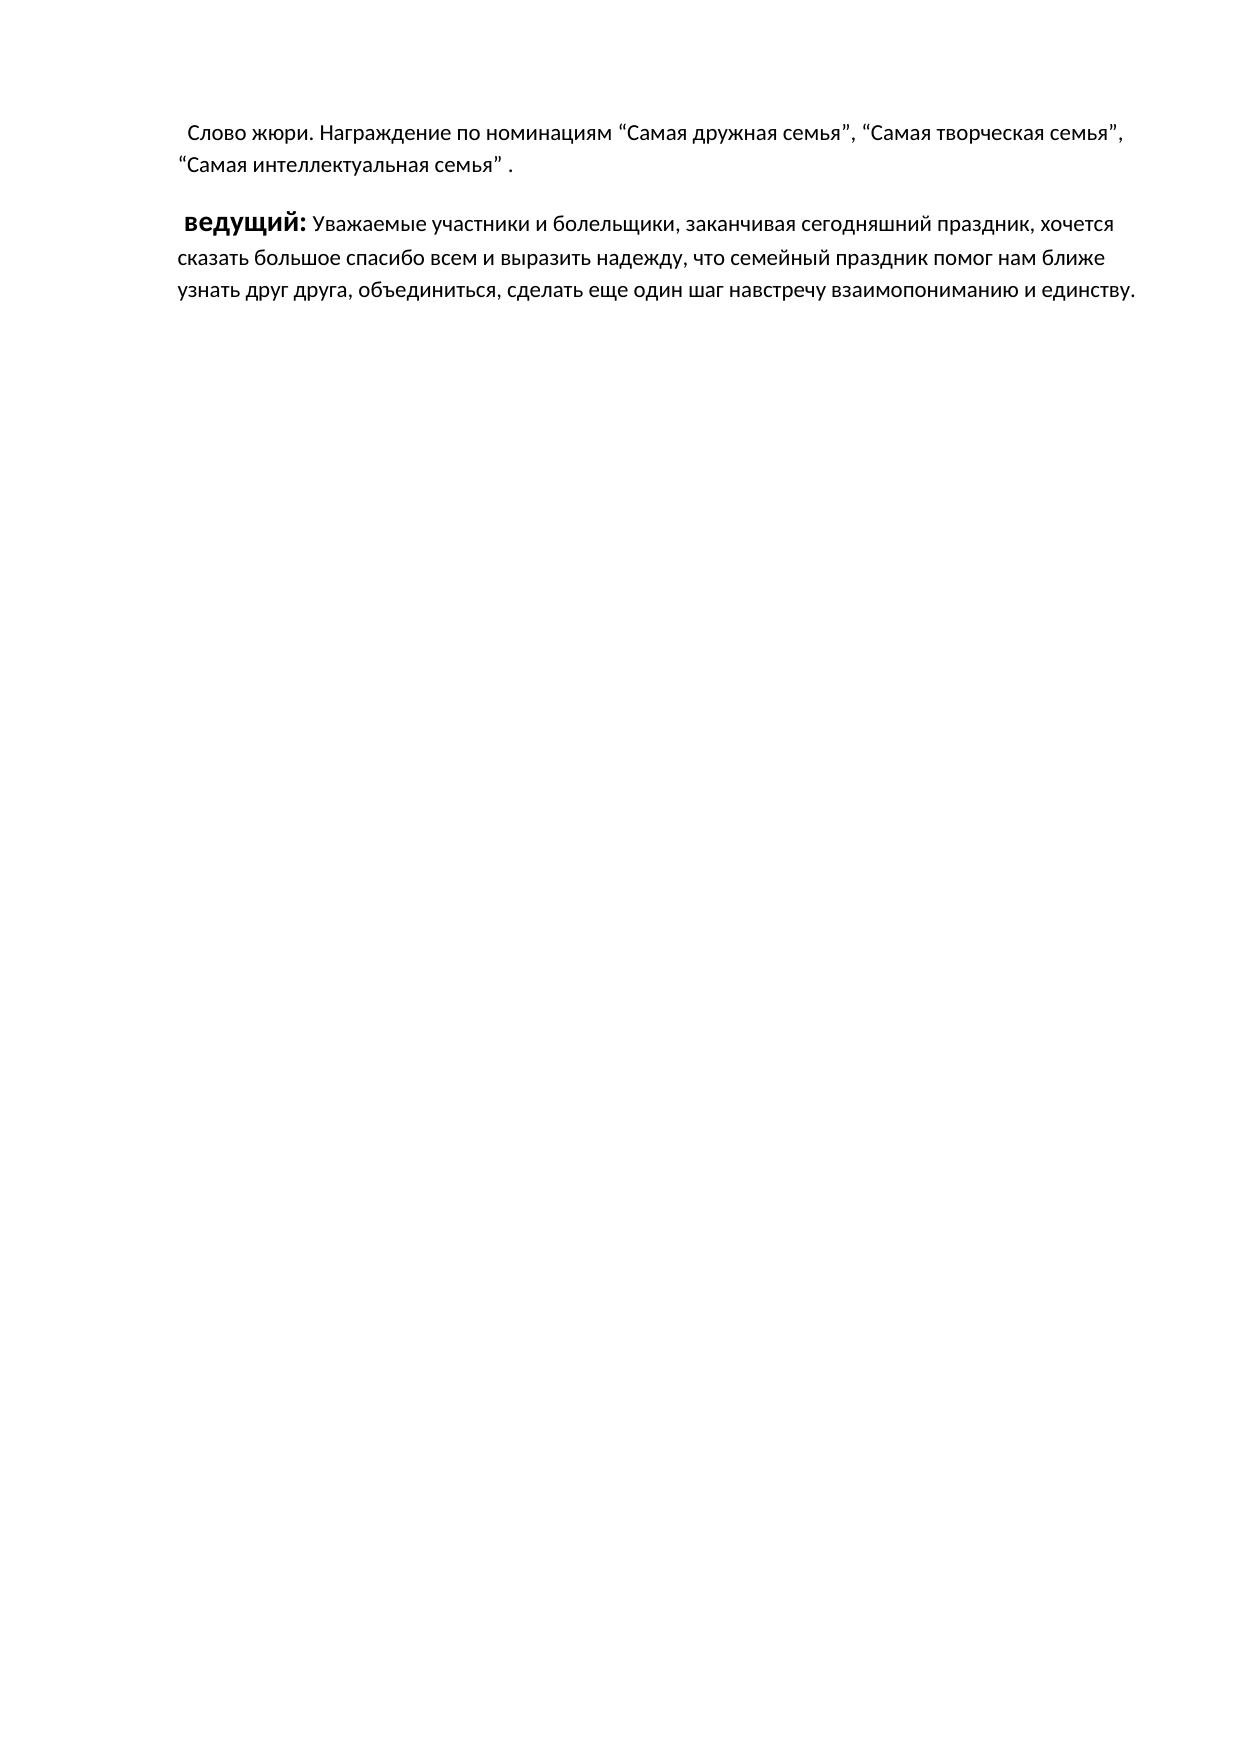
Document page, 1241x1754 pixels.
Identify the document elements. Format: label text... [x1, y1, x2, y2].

text ведущий: Уважаемые участники и болельщики, заканчивая сегодняшний праздник, хочется сказать большое спасибо всем и выразить надежду, что семейный праздник помог нам ближе узнать друг друга, объединиться, сделать еще один шаг навстречу взаимопониманию и единству. [177, 203, 1152, 303]
text Слово жюри. Награждение по номинациям “Самая дружная семья”, “Самая творческая семья”, “Самая интеллектуальная семья” . [177, 118, 1152, 178]
